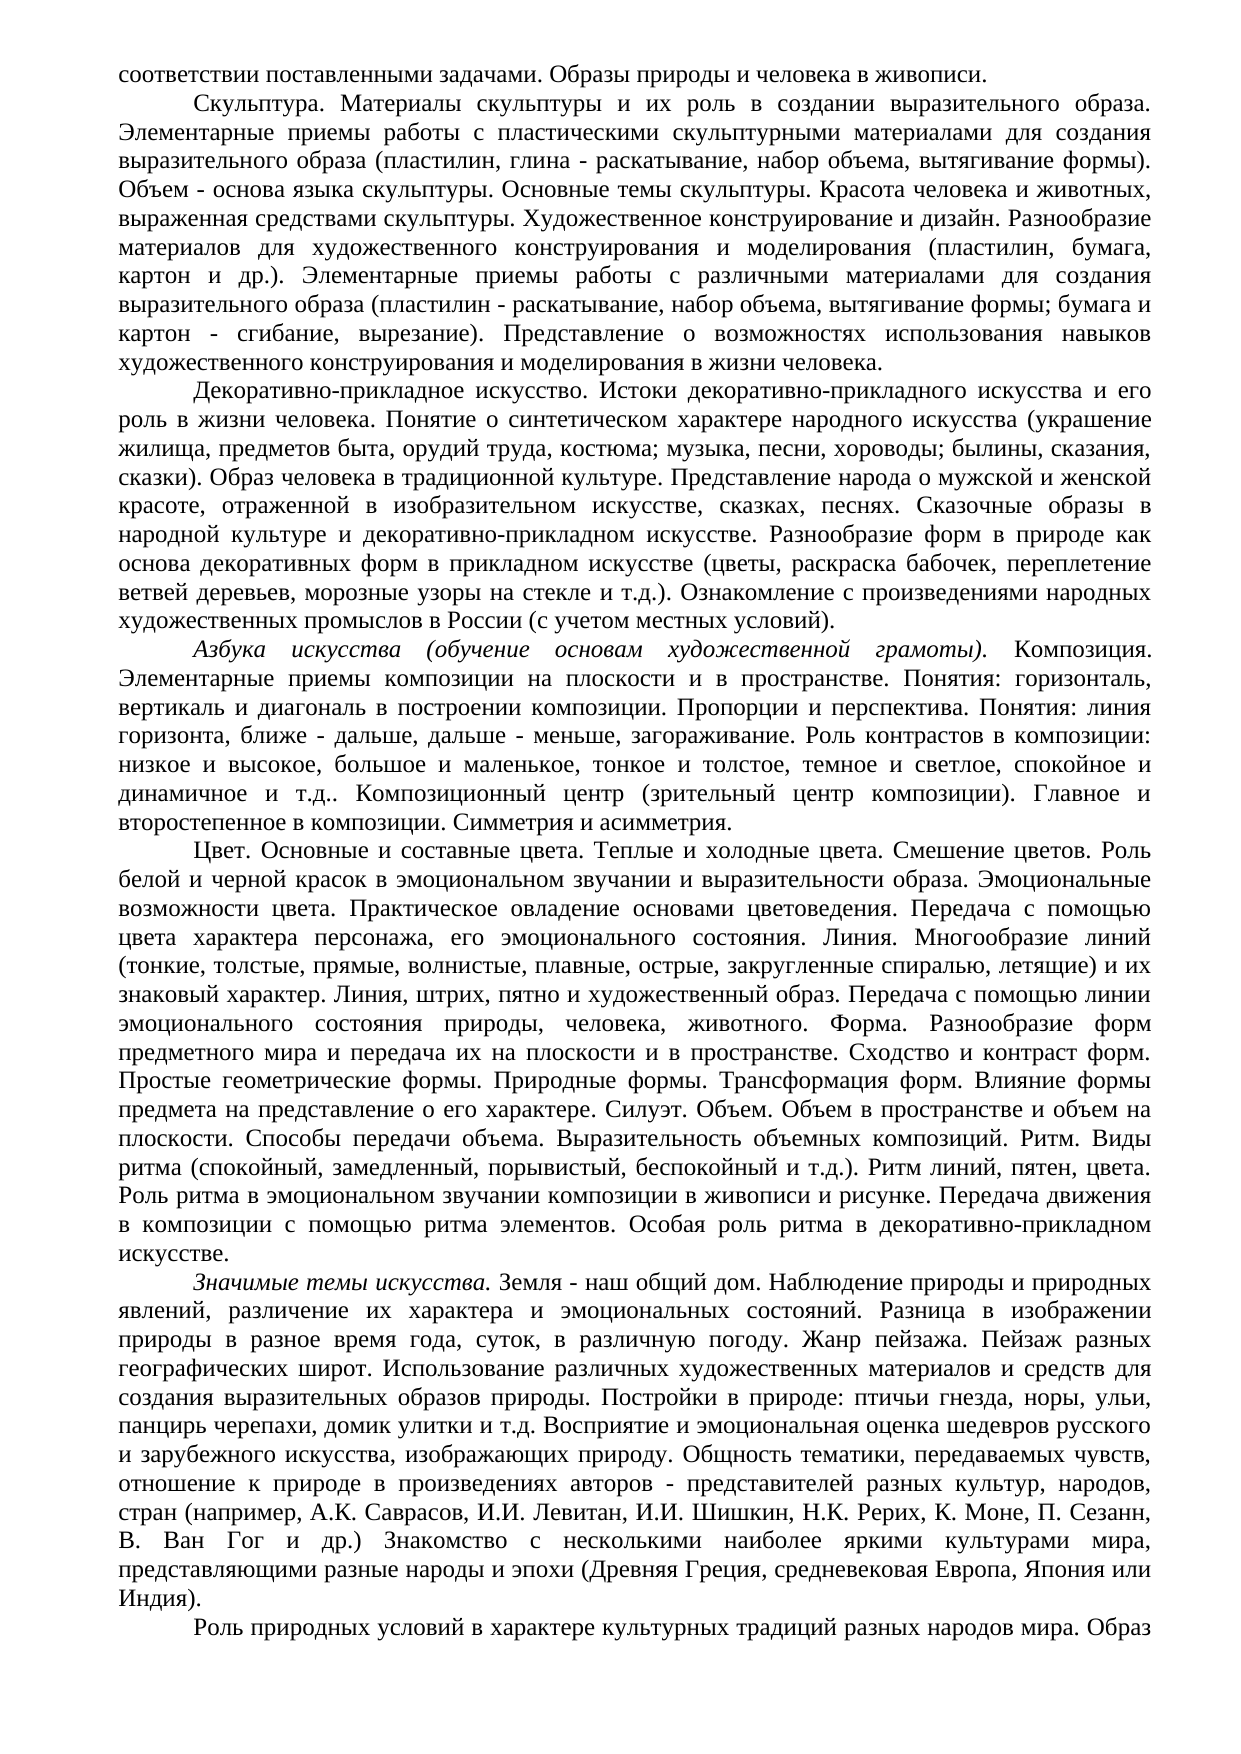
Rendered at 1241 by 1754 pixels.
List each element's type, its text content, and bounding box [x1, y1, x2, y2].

text Декоративно-прикладное искусство. Истоки декоративно-прикладного искусства и его роль в жизни человека. Понятие о синтетическом характере народного искусства (украшение жилища, предметов быта, орудий труда, костюма; музыка, песни, хороводы; былины, сказания, сказки). Образ человека в традиционной культуре. Представление народа о мужской и женской красоте, отраженной в изобразительном искусстве, сказках, песнях. Сказочные образы в народной культуре и декоративно-прикладном искусстве. Разнообразие форм в природе как основа декоративных форм в прикладном искусстве (цветы, раскраска бабочек, переплетение ветвей деревьев, морозные узоры на стекле и т.д.). Ознакомление с произведениями народных художественных промыслов в России (с учетом местных условий). [118, 375, 1152, 634]
text Азбука искусства (обучение основам художественной грамоты). Композиция. Элементарные приемы композиции на плоскости и в пространстве. Понятия: горизонталь, вертикаль и диагональ в построении композиции. Пропорции и перспектива. Понятия: линия горизонта, ближе - дальше, дальше - меньше, загораживание. Роль контрастов в композиции: низкое и высокое, большое и маленькое, тонкое и толстое, темное и светлое, спокойное и динамичное и т.д.. Композиционный центр (зрительный центр композиции). Главное и второстепенное в композиции. Симметрия и асимметрия. [118, 634, 1152, 835]
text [118, 1612, 1152, 1640]
text Скульптура. Материалы скульптуры и их роль в создании выразительного образа. Элементарные приемы работы с пластическими скульптурными материалами для создания выразительного образа (пластилин, глина - раскатывание, набор объема, вытягивание формы). Объем - основа языка скульптуры. Основные темы скульптуры. Красота человека и животных, выраженная средствами скульптуры. Художественное конструирование и дизайн. Разнообразие материалов для художественного конструирования и моделирования (пластилин, бумага, картон и др.). Элементарные приемы работы с различными материалами для создания выразительного образа (пластилин - раскатывание, набор объема, вытягивание формы; бумага и картон - сгибание, вырезание). Представление о возможностях использования навыков художественного конструирования и моделирования в жизни человека. [118, 88, 1152, 375]
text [118, 59, 1152, 88]
text Цвет. Основные и составные цвета. Теплые и холодные цвета. Смешение цветов. Роль белой и черной красок в эмоциональном звучании и выразительности образа. Эмоциональные возможности цвета. Практическое овладение основами цветоведения. Передача с помощью цвета характера персонажа, его эмоционального состояния. Линия. Многообразие линий (тонкие, толстые, прямые, волнистые, плавные, острые, закругленные спиралью, летящие) и их знаковый характер. Линия, штрих, пятно и художественный образ. Передача с помощью линии эмоционального состояния природы, человека, животного. Форма. Разнообразие форм предметного мира и передача их на плоскости и в пространстве. Сходство и контраст форм. Простые геометрические формы. Природные формы. Трансформация форм. Влияние формы предмета на представление о его характере. Силуэт. Объем. Объем в пространстве и объем на плоскости. Способы передачи объема. Выразительность объемных композиций. Ритм. Виды ритма (спокойный, замедленный, порывистый, беспокойный и т.д.). Ритм линий, пятен, цвета. Роль ритма в эмоциональном звучании композиции в живописи и рисунке. Передача движения в композиции с помощью ритма элементов. Особая роль ритма в декоративно-прикладном искусстве. [118, 835, 1152, 1267]
text Значимые темы искусства. Земля - наш общий дом. Наблюдение природы и природных явлений, различение их характера и эмоциональных состояний. Разница в изображении природы в разное время года, суток, в различную погоду. Жанр пейзажа. Пейзаж разных географических широт. Использование различных художественных материалов и средств для создания выразительных образов природы. Постройки в природе: птичьи гнезда, норы, ульи, панцирь черепахи, домик улитки и т.д. Восприятие и эмоциональная оценка шедевров русского и зарубежного искусства, изображающих природу. Общность тематики, передаваемых чувств, отношение к природе в произведениях авторов - представителей разных культур, народов, стран (например, А.К. Саврасов, И.И. Левитан, И.И. Шишкин, Н.К. Рерих, К. Моне, П. Сезанн, В. Ван Гог и др.) Знакомство с несколькими наиболее яркими культурами мира, представляющими разные народы и эпохи (Древняя Греция, средневековая Европа, Япония или Индия). [118, 1267, 1152, 1612]
